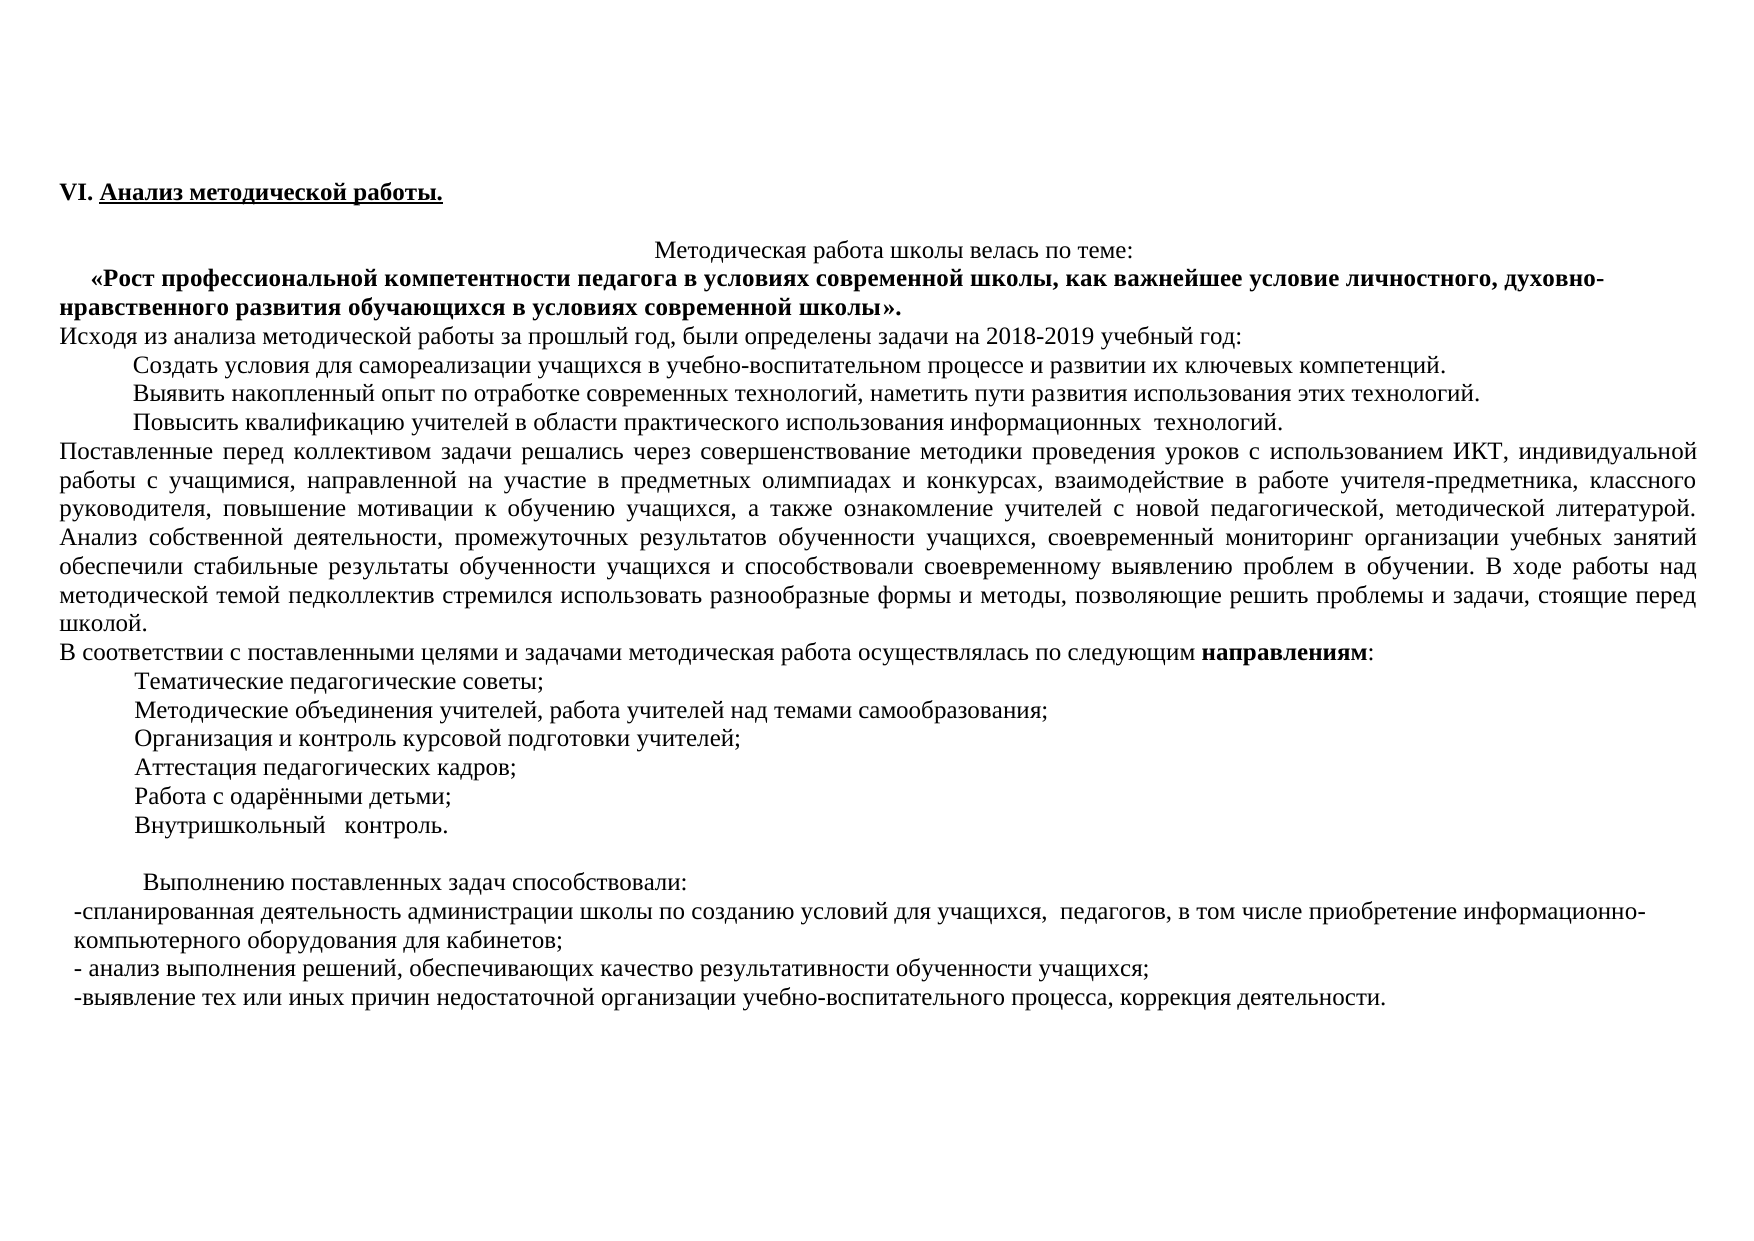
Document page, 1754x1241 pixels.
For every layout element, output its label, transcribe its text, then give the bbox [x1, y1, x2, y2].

text -выявление тех или иных причин недостаточной организации учебно-воспитательного процесса, коррекция деятельности. [74, 982, 1697, 1011]
text Работа с одарёнными детьми; [134, 781, 1052, 810]
text Повысить квалификацию учителей в области практического использования информационных технологий. [97, 407, 1697, 436]
text - анализ выполнения решений, обеспечивающих качество результативности обученности учащихся; [74, 953, 1697, 982]
text Организация и контроль курсовой подготовки учителей; [134, 723, 1582, 752]
text Тематические педагогические советы; [134, 666, 1697, 695]
text Выявить накопленный опыт по отработке современных технологий, наметить пути развития использования этих технологий. [97, 378, 1697, 407]
text -спланированная деятельность администрации школы по созданию условий для учащихся, педагогов, в том числе приобретение информационно-компьютерного оборудования для кабинетов; [74, 896, 1697, 953]
text Поставленные перед коллективом задачи решались через совершенствование методики проведения уроков с использованием ИКТ, индивидуальной работы с учащимися, направленной на участие в предметных олимпиадах и конкурсах, взаимодействие в работе учителя-предметника, классного руководителя, повышение мотивации к обучению учащихся, а также ознакомление учителей с новой педагогической, методической литературой. Анализ собственной деятельности, промежуточных результатов обученности учащихся, своевременный мониторинг организации учебных занятий обеспечили стабильные результаты обученности учащихся и способствовали своевременному выявлению проблем в обучении. В ходе работы над методической темой педколлектив стремился использовать разнообразные формы и методы, позволяющие решить проблемы и задачи, стоящие перед школой. [59, 436, 1697, 637]
text В соответствии с поставленными целями и задачами методическая работа осуществлялась по следующим направлениям: [59, 637, 1697, 666]
text Методическая работа школы велась по теме: [59, 235, 1697, 263]
text «Рост профессиональной компетентности педагога в условиях современной школы, как важнейшее условие личностного, духовно-нравственного развития обучающихся в условиях современной школы». [59, 263, 1697, 321]
text Методические объединения учителей, работа учителей над темами самообразования; [134, 695, 1582, 723]
text Аттестация педагогических кадров; [134, 752, 1052, 781]
text VI. Анализ методической работы. [59, 177, 1697, 206]
text Создать условия для самореализации учащихся в учебно-воспитательном процессе и развитии их ключевых компетенций. [97, 350, 1697, 378]
text Исходя из анализа методической работы за прошлый год, были определены задачи на 2018-2019 учебный год: [59, 321, 1697, 350]
text Внутришкольный контроль. [134, 810, 1052, 838]
text Выполнению поставленных задач способствовали: [143, 867, 1697, 896]
